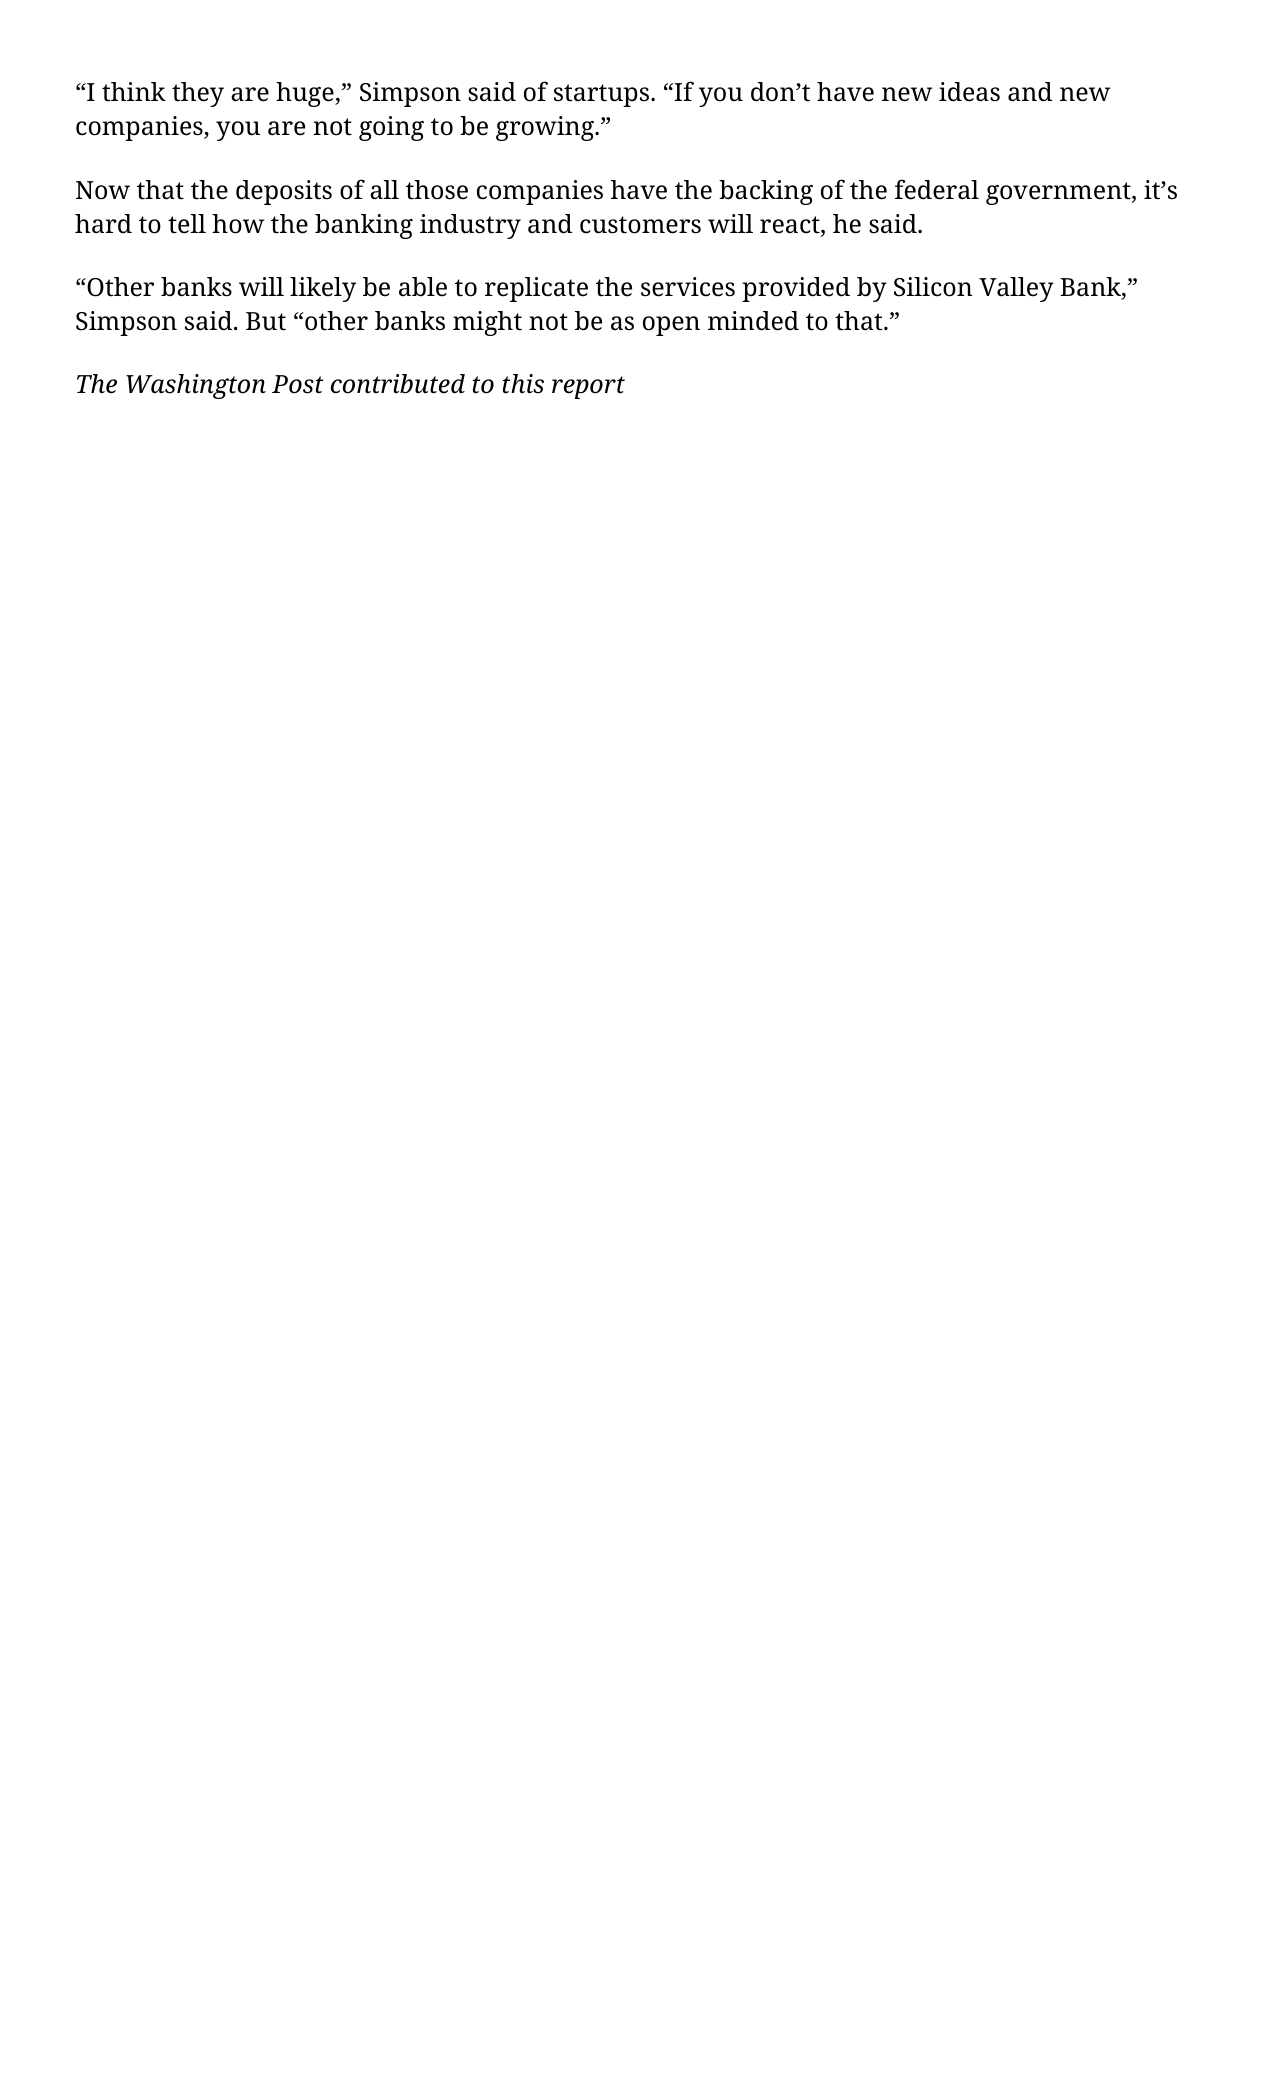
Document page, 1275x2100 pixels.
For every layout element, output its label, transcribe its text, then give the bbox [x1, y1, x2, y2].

text “Other banks will likely be able to replicate the services provided by Silicon Valley Bank,” Simpson said. But “other banks might not be as open minded to that.” [75, 269, 1200, 338]
text The Washington Post contributed to this report [75, 367, 1200, 401]
text “I think they are huge,” Simpson said of startups. “If you don’t have new ideas and new companies, you are not going to be growing.” [75, 75, 1200, 143]
text Now that the deposits of all those companies have the backing of the federal government, it’s hard to tell how the banking industry and customers will react, he said. [75, 172, 1200, 240]
